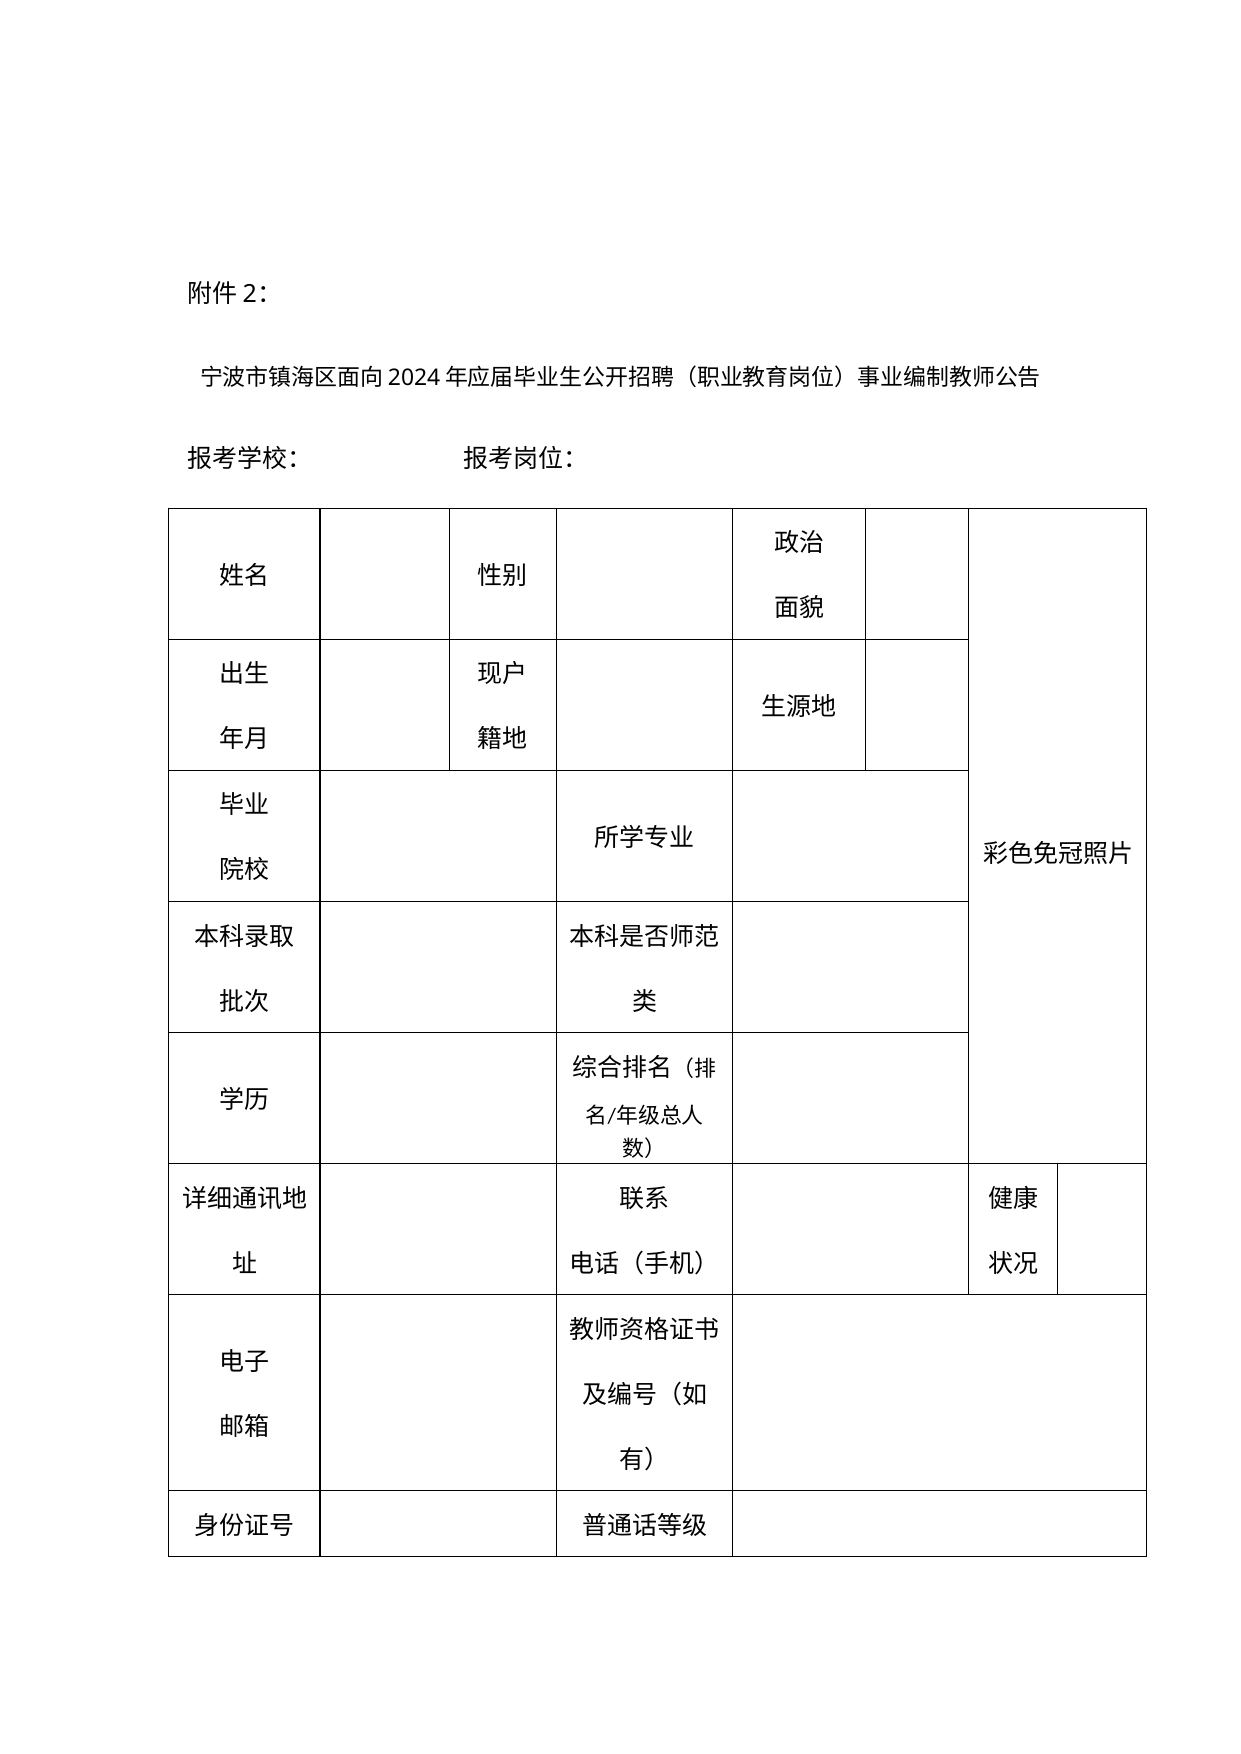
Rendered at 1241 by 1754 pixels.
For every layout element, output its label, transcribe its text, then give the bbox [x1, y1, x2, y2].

table_header 彩色免冠照片 [969, 509, 1146, 1163]
table_cell 联系 电话（手机） [557, 1164, 732, 1294]
table_header 性别 [450, 509, 556, 638]
table_header [866, 509, 968, 638]
table_cell [733, 771, 968, 901]
table_cell 现户 籍地 [450, 640, 556, 769]
table_header [557, 509, 732, 638]
table_cell 详细通讯地址 [169, 1164, 319, 1294]
table_cell 毕业 院校 [169, 771, 319, 901]
table_cell [1058, 1164, 1146, 1294]
table_cell 本科是否师范类 [557, 902, 732, 1032]
table_cell [733, 902, 968, 1032]
text 宁波市镇海区面向2024年应届毕业生公开招聘（职业教育岗位）事业编制教师公告 [187, 343, 1053, 408]
table_cell [321, 1491, 556, 1556]
table_cell 综合排名（排名/年级总人数） [557, 1033, 732, 1163]
table_cell 本科录取 批次 [169, 902, 319, 1032]
table_header 姓名 [169, 509, 319, 638]
table_cell 普通话等级 [557, 1491, 732, 1556]
text 报考学校： 报考岗位： [187, 424, 1015, 489]
table_cell 所学专业 [557, 771, 732, 901]
table_cell [733, 1295, 1146, 1490]
table_cell [321, 1295, 556, 1490]
table_cell 身份证号 [169, 1491, 319, 1556]
table_header [321, 509, 449, 638]
table_cell [321, 640, 449, 769]
table_cell [733, 1491, 1146, 1556]
table_cell [321, 1033, 556, 1163]
table_cell [733, 1164, 968, 1294]
table_cell 学历 [169, 1033, 319, 1163]
table_cell 电子 邮箱 [169, 1295, 319, 1490]
table_cell 健康 状况 [969, 1164, 1057, 1294]
table_cell [733, 1033, 968, 1163]
table_cell [321, 771, 556, 901]
table_cell [557, 640, 732, 769]
table_header 政治 面貌 [733, 509, 865, 638]
table_cell [321, 902, 556, 1032]
table_cell [866, 640, 968, 769]
table_cell 生源地 [733, 640, 865, 769]
text 附件2： [187, 259, 1053, 324]
table_cell 出生 年月 [169, 640, 319, 769]
table_cell 教师资格证书及编号（如有） [557, 1295, 732, 1490]
table_cell [321, 1164, 556, 1294]
